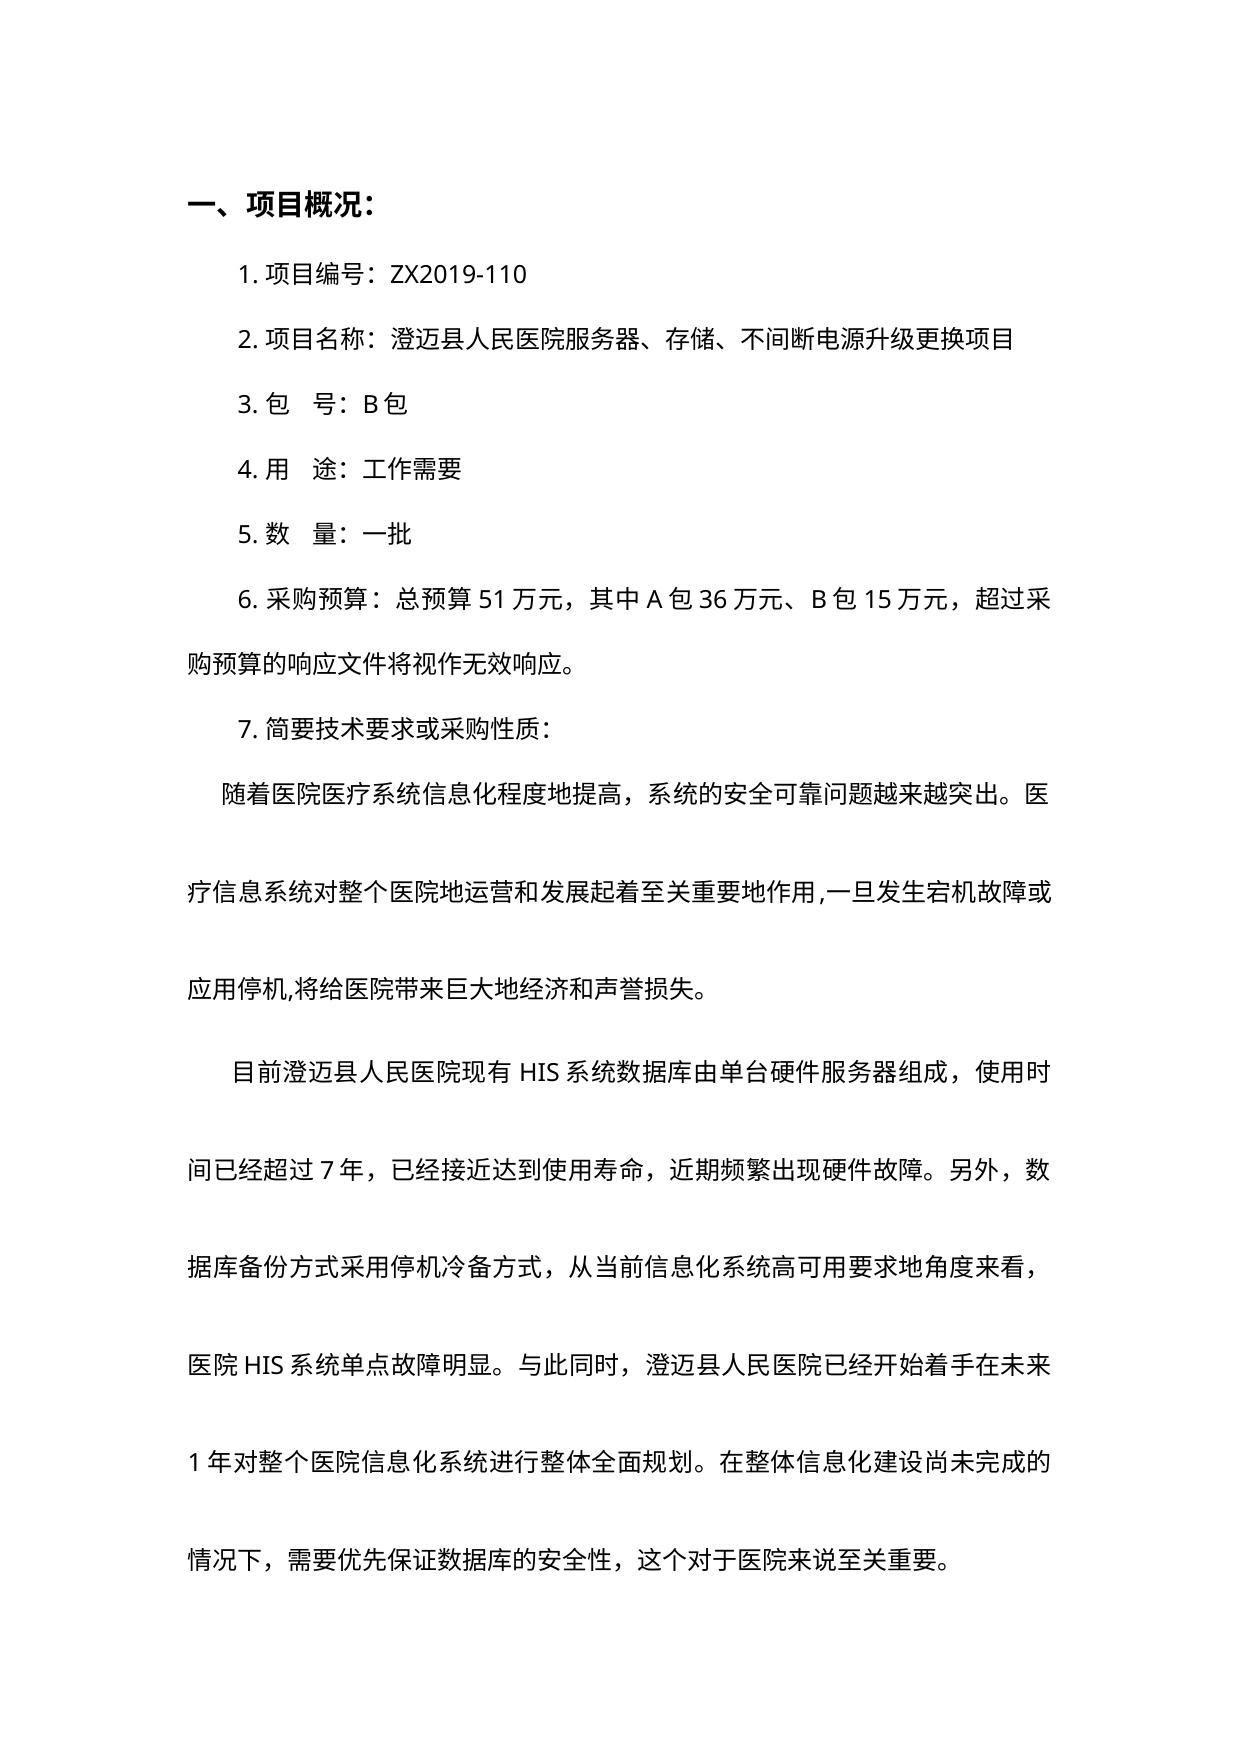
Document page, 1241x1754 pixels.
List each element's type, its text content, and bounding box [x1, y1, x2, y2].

text 目前澄迈县人民医院现有HIS系统数据库由单台硬件服务器组成，使用时间已经超过7年，已经接近达到使用寿命，近期频繁出现硬件故障。另外，数据库备份方式采用停机冷备方式，从当前信息化系统高可用要求地角度来看，医院HIS系统单点故障明显。与此同时，澄迈县人民医院已经开始着手在未来1年对整个医院信息化系统进行整体全面规划。在整体信息化建设尚未完成的情况下，需要优先保证数据库的安全性，这个对于医院来说至关重要。 [187, 1038, 1053, 1591]
text 随着医院医疗系统信息化程度地提高，系统的安全可靠问题越来越突出。医疗信息系统对整个医院地运营和发展起着至关重要地作用,一旦发生宕机故障或应用停机,将给医院带来巨大地经济和声誉损失。 [187, 760, 1053, 1020]
text 1. 项目编号：ZX2019-110 [187, 240, 1053, 305]
text 6. 采购预算：总预算51万元，其中A包36万元、B包15万元，超过采购预算的响应文件将视作无效响应。 [187, 565, 1053, 695]
text 2. 项目名称：澄迈县人民医院服务器、存储、不间断电源升级更换项目 [187, 305, 1053, 370]
text 3. 包 号：B包 [187, 370, 1053, 435]
text 一、项目概况： [187, 178, 1053, 224]
text 7. 简要技术要求或采购性质： [187, 695, 1053, 760]
text 4. 用 途：工作需要 [187, 435, 1053, 500]
text 5. 数 量：一批 [187, 500, 1053, 565]
